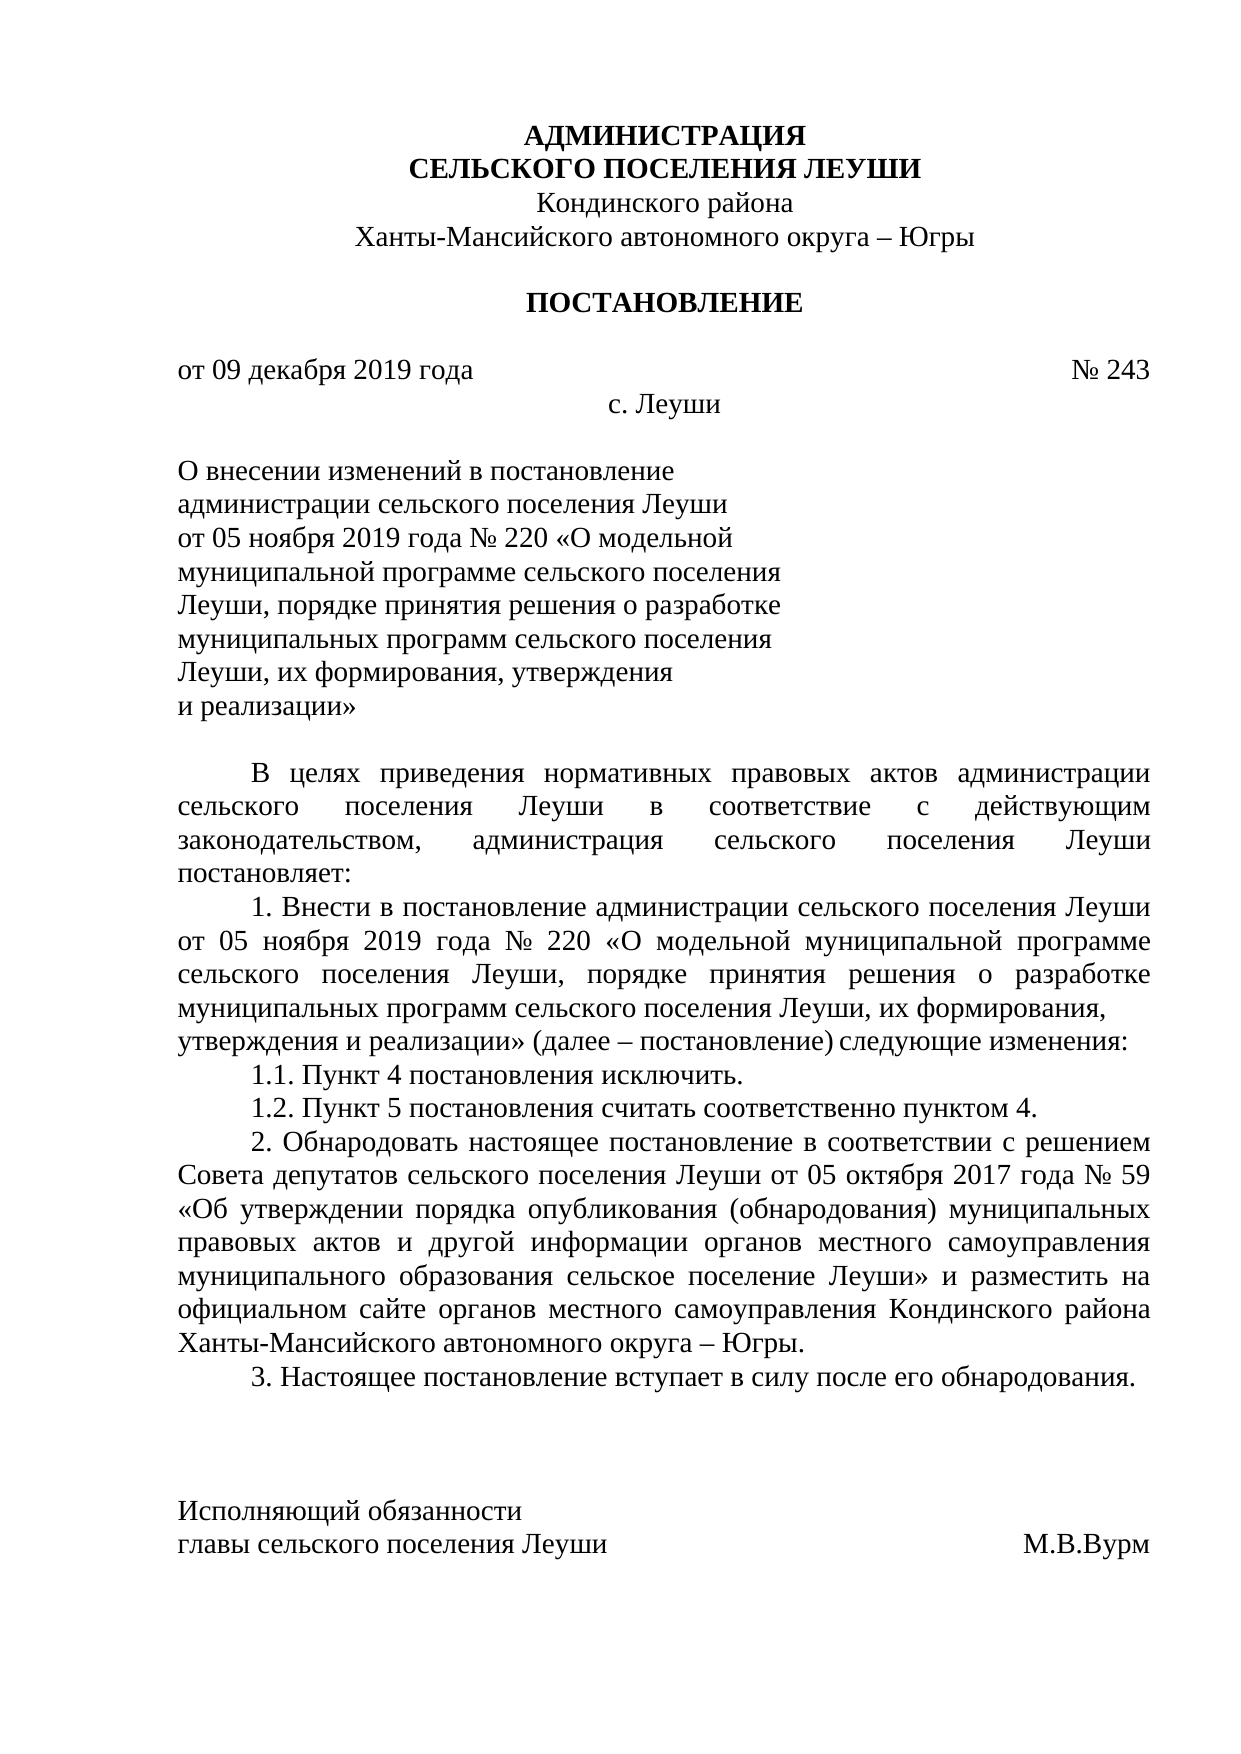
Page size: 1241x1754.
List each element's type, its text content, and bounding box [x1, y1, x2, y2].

text 3. Настоящее постановление вступает в силу после его обнародования. [177, 1359, 1151, 1392]
text Исполняющий обязанности [177, 1493, 1152, 1526]
text главы сельского поселения Леуши М.В.Вурм [177, 1526, 1152, 1560]
text с. Леуши [177, 386, 1152, 419]
text Леуши, порядке принятия решения о разработке [177, 587, 1152, 621]
text от 09 декабря 2019 года № 243 [177, 352, 1152, 386]
text 1.1. Пункт 4 постановления исключить. [251, 1057, 1152, 1090]
text 2. Обнародовать настоящее постановление в соответствии с решением Совета депутатов сельского поселения Леуши от 05 октября 2017 года № 59 «Об утверждении порядка опубликования (обнародования) муниципальных правовых актов и другой информации органов местного самоуправления муниципального образования сельское поселение Леуши» и разместить на официальном сайте органов местного самоуправления Кондинского района Ханты-Мансийского автономного округа – Югры. [177, 1124, 1151, 1359]
text Ханты-Мансийского автономного округа – Югры [177, 219, 1152, 252]
text и реализации» [177, 688, 1152, 721]
text В целях приведения нормативных правовых актов администрации сельского поселения Леуши в соответствие с действующим законодательством, администрация сельского поселения Леуши постановляет: [177, 755, 1152, 889]
text СЕЛЬСКОГО ПОСЕЛЕНИЯ ЛЕУШИ [177, 152, 1152, 185]
text АДМИНИСТРАЦИЯ [177, 118, 1152, 152]
text Кондинского района [177, 185, 1152, 219]
text ПОСТАНОВЛЕНИЕ [177, 286, 1152, 319]
text администрации сельского поселения Леуши [177, 487, 1152, 520]
text Леуши, их формирования, утверждения [177, 654, 1152, 688]
text О внесении изменений в постановление [177, 453, 1152, 487]
text 1. Внести в постановление администрации сельского поселения Леуши от 05 ноября 2019 года № 220 «О модельной муниципальной программе сельского поселения Леуши, порядке принятия решения о разработке муниципальных программ сельского поселения Леуши, их формирования, [177, 889, 1152, 1023]
text муниципальных программ сельского поселения [177, 621, 1152, 654]
text утверждения и реализации» (далее – постановление) следующие изменения: [177, 1023, 1152, 1057]
text 1.2. Пункт 5 постановления считать соответственно пунктом 4. [251, 1090, 1152, 1124]
text от 05 ноября 2019 года № 220 «О модельной [177, 520, 1152, 554]
text муниципальной программе сельского поселения [177, 554, 1152, 587]
